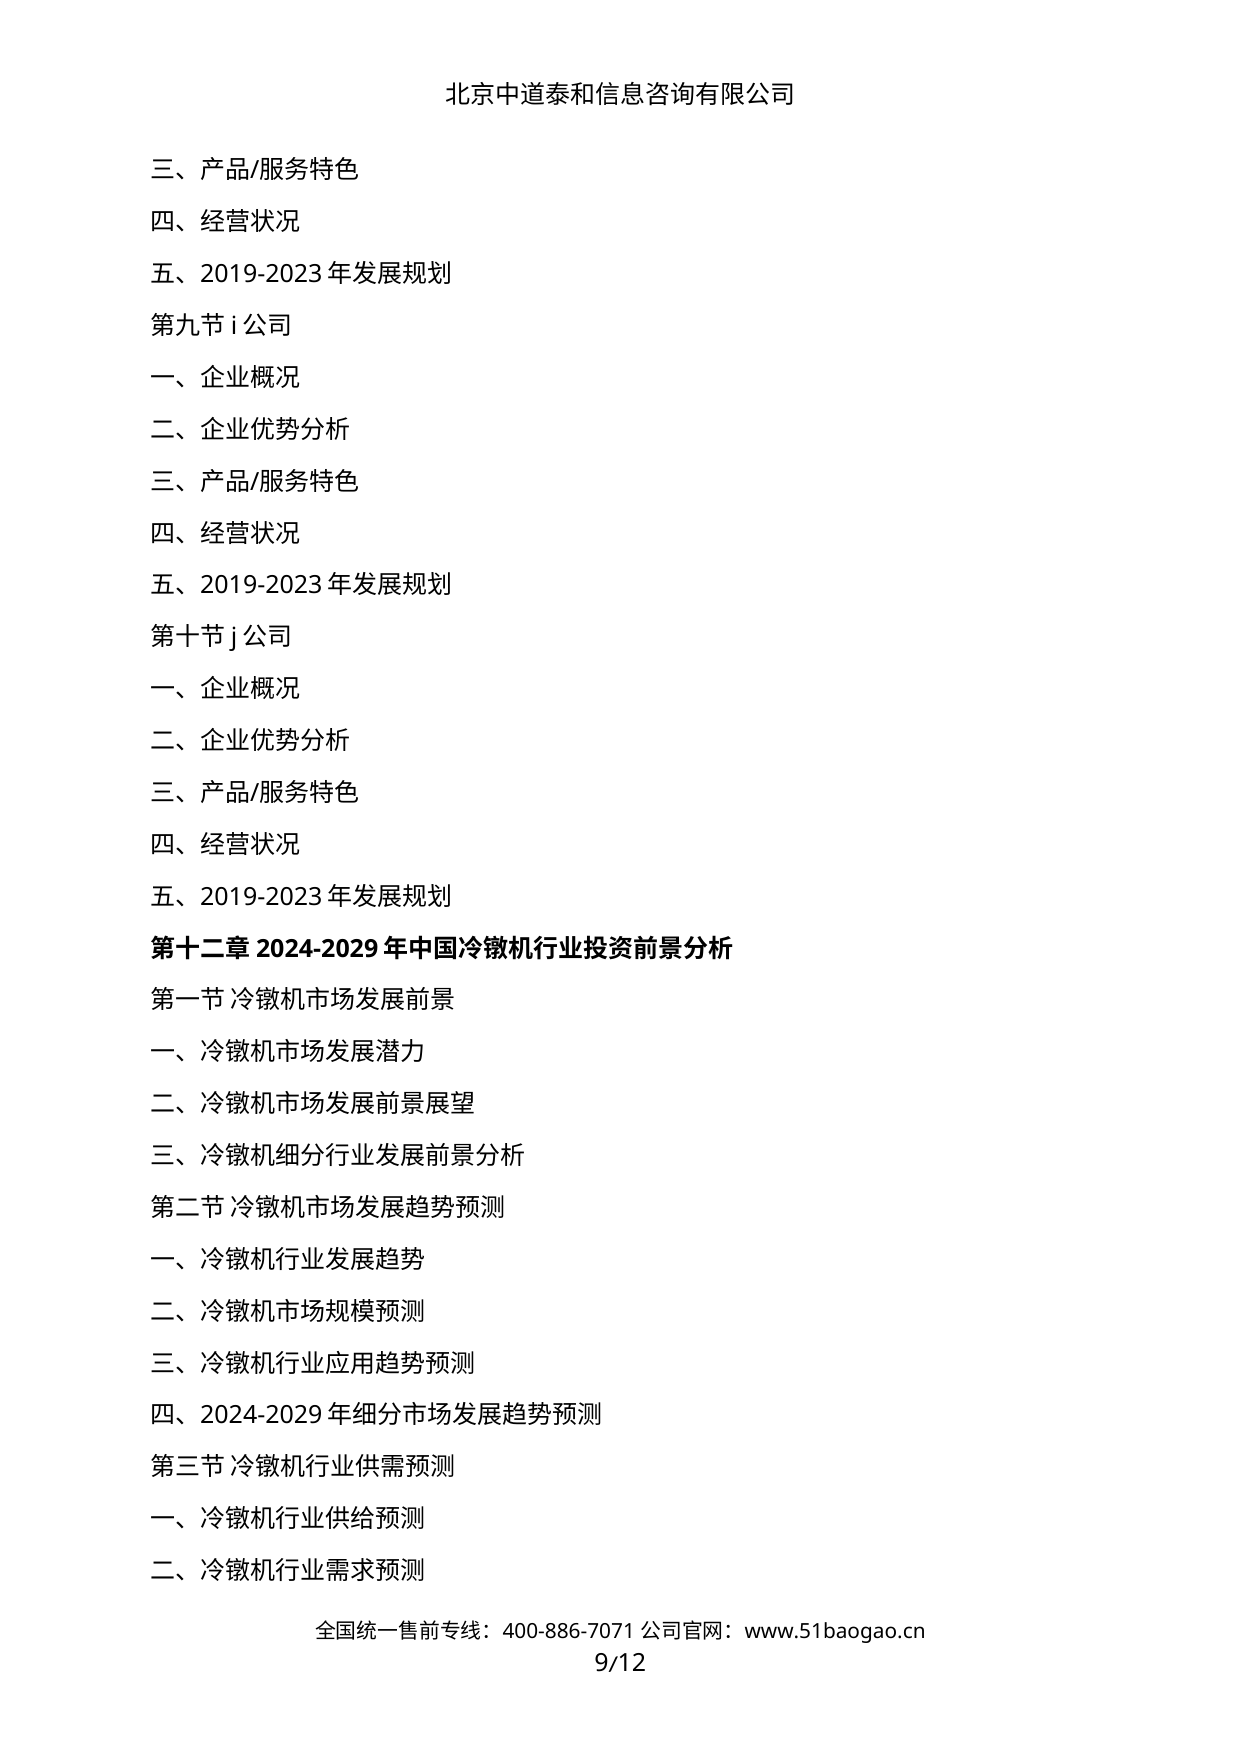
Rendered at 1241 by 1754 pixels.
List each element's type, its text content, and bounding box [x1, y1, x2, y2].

text 三、冷镦机行业应用趋势预测 [150, 1343, 1090, 1379]
text 四、经营状况 [150, 824, 1090, 861]
text 五、2019-2023年发展规划 [150, 254, 1090, 290]
text 第九节 i公司 [150, 306, 1090, 342]
text 一、企业概况 [150, 669, 1090, 705]
text 一、企业概况 [150, 357, 1090, 394]
text 三、冷镦机细分行业发展前景分析 [150, 1136, 1090, 1172]
text 一、冷镦机市场发展潜力 [150, 1032, 1090, 1068]
text 四、经营状况 [150, 202, 1090, 238]
text 二、冷镦机市场规模预测 [150, 1291, 1090, 1327]
text 三、产品/服务特色 [150, 150, 1090, 186]
text 一、冷镦机行业供给预测 [150, 1499, 1090, 1535]
text 二、冷镦机市场发展前景展望 [150, 1084, 1090, 1120]
text 第二节 冷镦机市场发展趋势预测 [150, 1187, 1090, 1224]
text 第十二章 2024-2029年中国冷镦机行业投资前景分析 [150, 928, 1090, 964]
text 一、冷镦机行业发展趋势 [150, 1239, 1090, 1276]
text 四、2024-2029年细分市场发展趋势预测 [150, 1395, 1090, 1431]
text 五、2019-2023年发展规划 [150, 876, 1090, 912]
text 第一节 冷镦机市场发展前景 [150, 980, 1090, 1016]
text 四、经营状况 [150, 513, 1090, 549]
text 三、产品/服务特色 [150, 461, 1090, 497]
text 二、企业优势分析 [150, 721, 1090, 757]
text 二、企业优势分析 [150, 409, 1090, 446]
text 五、2019-2023年发展规划 [150, 565, 1090, 601]
text 三、产品/服务特色 [150, 772, 1090, 809]
text 二、冷镦机行业需求预测 [150, 1551, 1090, 1587]
text 第十节 j公司 [150, 617, 1090, 653]
text 第三节 冷镦机行业供需预测 [150, 1447, 1090, 1483]
